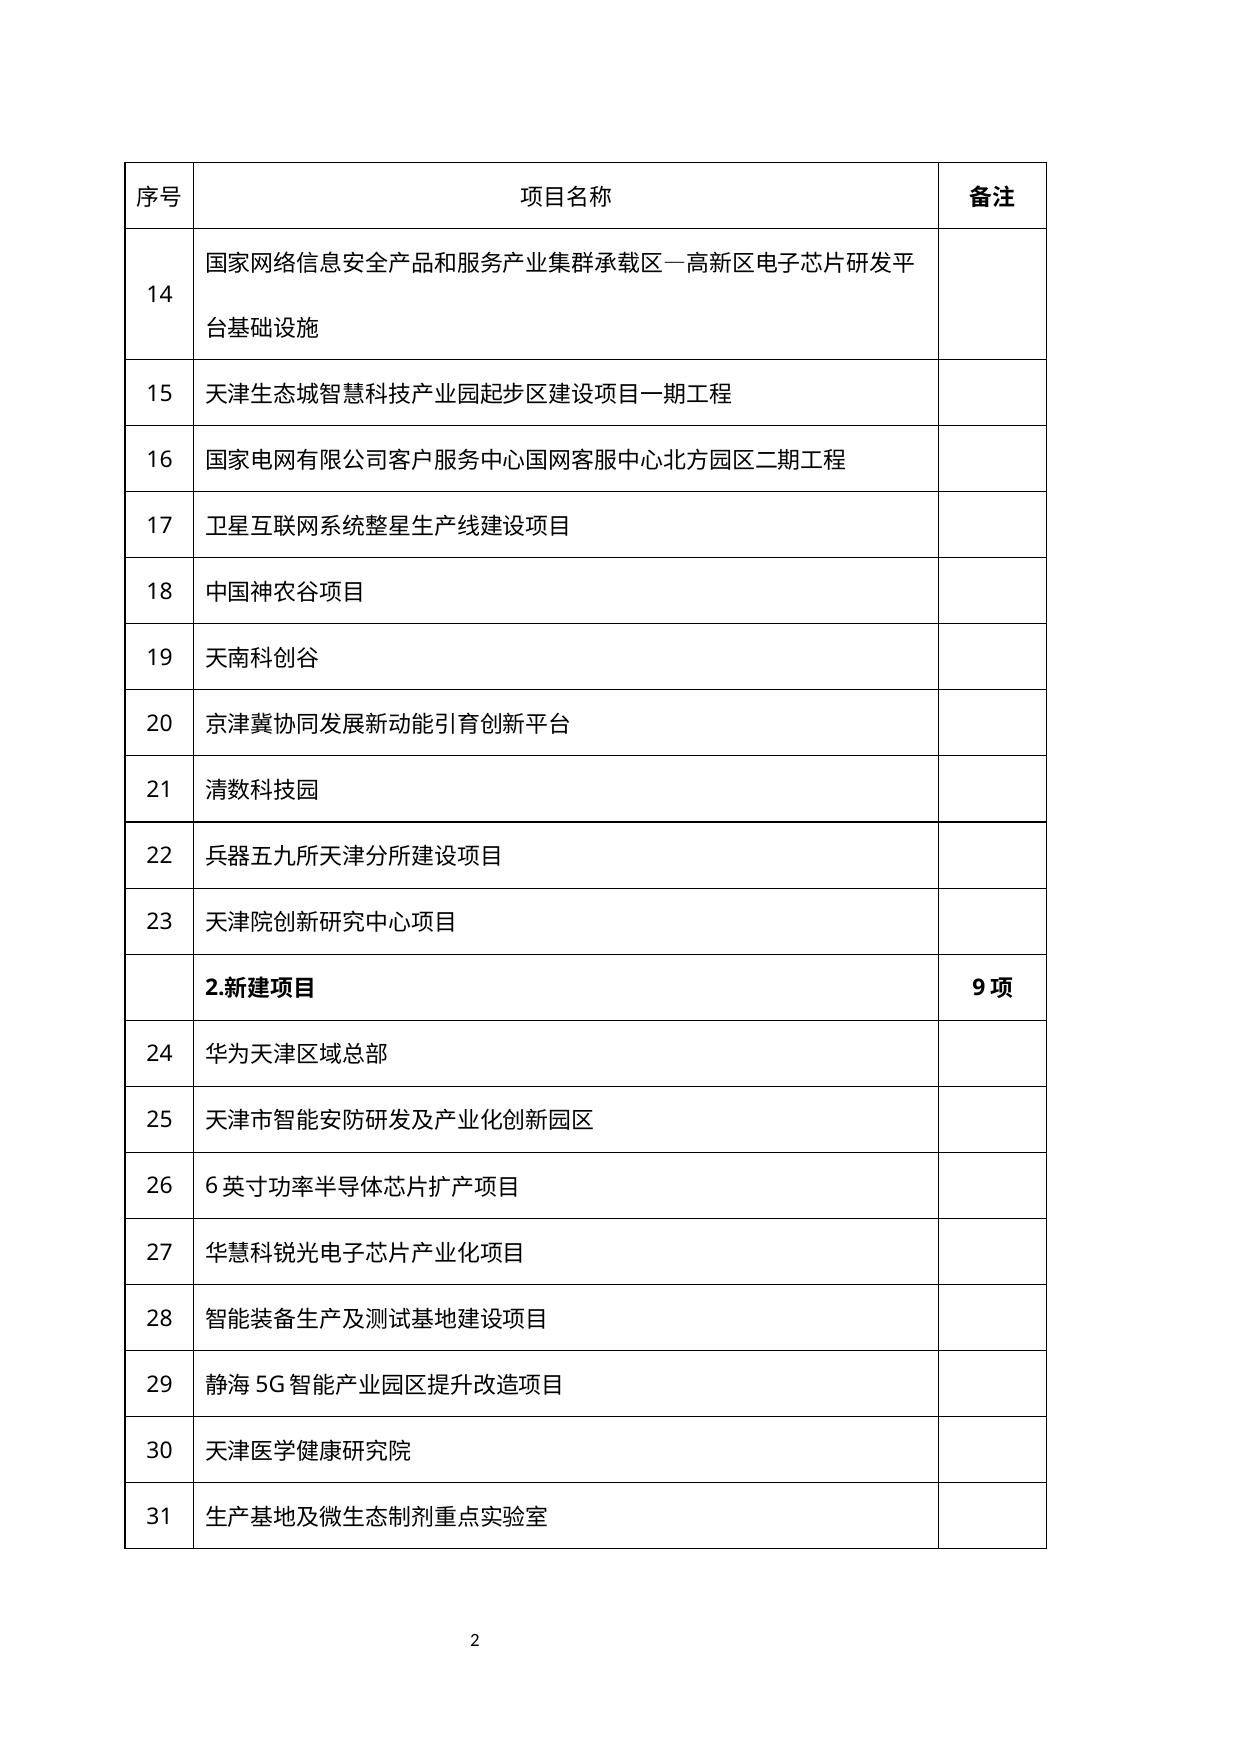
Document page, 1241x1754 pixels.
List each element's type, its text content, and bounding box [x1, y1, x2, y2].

table_cell 15 [126, 360, 193, 425]
table_cell 26 [126, 1153, 193, 1218]
table_cell [939, 756, 1046, 821]
table_cell 20 [126, 690, 193, 755]
table_cell [939, 1351, 1046, 1416]
table_cell 27 [126, 1219, 193, 1284]
table_cell 22 [126, 823, 193, 887]
table_cell [939, 1219, 1046, 1284]
table_cell [939, 1285, 1046, 1350]
table_cell 25 [126, 1087, 193, 1152]
table_cell [939, 1021, 1046, 1086]
table_cell 16 [126, 426, 193, 491]
table_cell 17 [126, 492, 193, 557]
table_cell 天津市智能安防研发及产业化创新园区 [194, 1087, 938, 1152]
table_cell 静海5G智能产业园区提升改造项目 [194, 1351, 938, 1416]
table_cell 华为天津区域总部 [194, 1021, 938, 1086]
table_cell 21 [126, 756, 193, 821]
table_cell 智能装备生产及测试基地建设项目 [194, 1285, 938, 1350]
table_cell 2.新建项目 [194, 955, 938, 1019]
table_cell 29 [126, 1351, 193, 1416]
table_cell [939, 823, 1046, 887]
table_cell [939, 1483, 1046, 1548]
table_cell 生产基地及微生态制剂重点实验室 [194, 1483, 938, 1548]
table_header 序号 [126, 163, 193, 228]
table_cell 24 [126, 1021, 193, 1086]
table_cell 卫星互联网系统整星生产线建设项目 [194, 492, 938, 557]
table_header 项目名称 [194, 163, 938, 228]
table_cell 19 [126, 624, 193, 689]
table_cell [939, 360, 1046, 425]
table_cell 6英寸功率半导体芯片扩产项目 [194, 1153, 938, 1218]
table_cell [939, 1417, 1046, 1482]
table_cell 天津医学健康研究院 [194, 1417, 938, 1482]
table_cell 中国神农谷项目 [194, 558, 938, 623]
table_cell 天南科创谷 [194, 624, 938, 689]
table_cell [939, 1153, 1046, 1218]
table_cell 14 [126, 229, 193, 359]
table_cell 天津院创新研究中心项目 [194, 889, 938, 953]
table_cell 23 [126, 889, 193, 953]
table_cell [939, 1087, 1046, 1152]
table_cell [939, 426, 1046, 491]
table_cell 京津冀协同发展新动能引育创新平台 [194, 690, 938, 755]
table_cell 华慧科锐光电子芯片产业化项目 [194, 1219, 938, 1284]
table_cell [939, 558, 1046, 623]
table_cell [126, 955, 193, 1019]
table_cell 国家电网有限公司客户服务中心国网客服中心北方园区二期工程 [194, 426, 938, 491]
table_cell [939, 229, 1046, 359]
table_cell 18 [126, 558, 193, 623]
table_cell 30 [126, 1417, 193, 1482]
table_header 备注 [939, 163, 1046, 228]
table_cell 清数科技园 [194, 756, 938, 821]
table_cell [939, 690, 1046, 755]
table_cell [939, 624, 1046, 689]
table_cell 31 [126, 1483, 193, 1548]
table_cell 国家网络信息安全产品和服务产业集群承载区—高新区电子芯片研发平台基础设施 [194, 229, 938, 359]
table_cell 28 [126, 1285, 193, 1350]
table_cell 9项 [939, 955, 1046, 1019]
table_cell [939, 889, 1046, 953]
table_cell [939, 492, 1046, 557]
table_cell 天津生态城智慧科技产业园起步区建设项目一期工程 [194, 360, 938, 425]
table_cell 兵器五九所天津分所建设项目 [194, 823, 938, 887]
